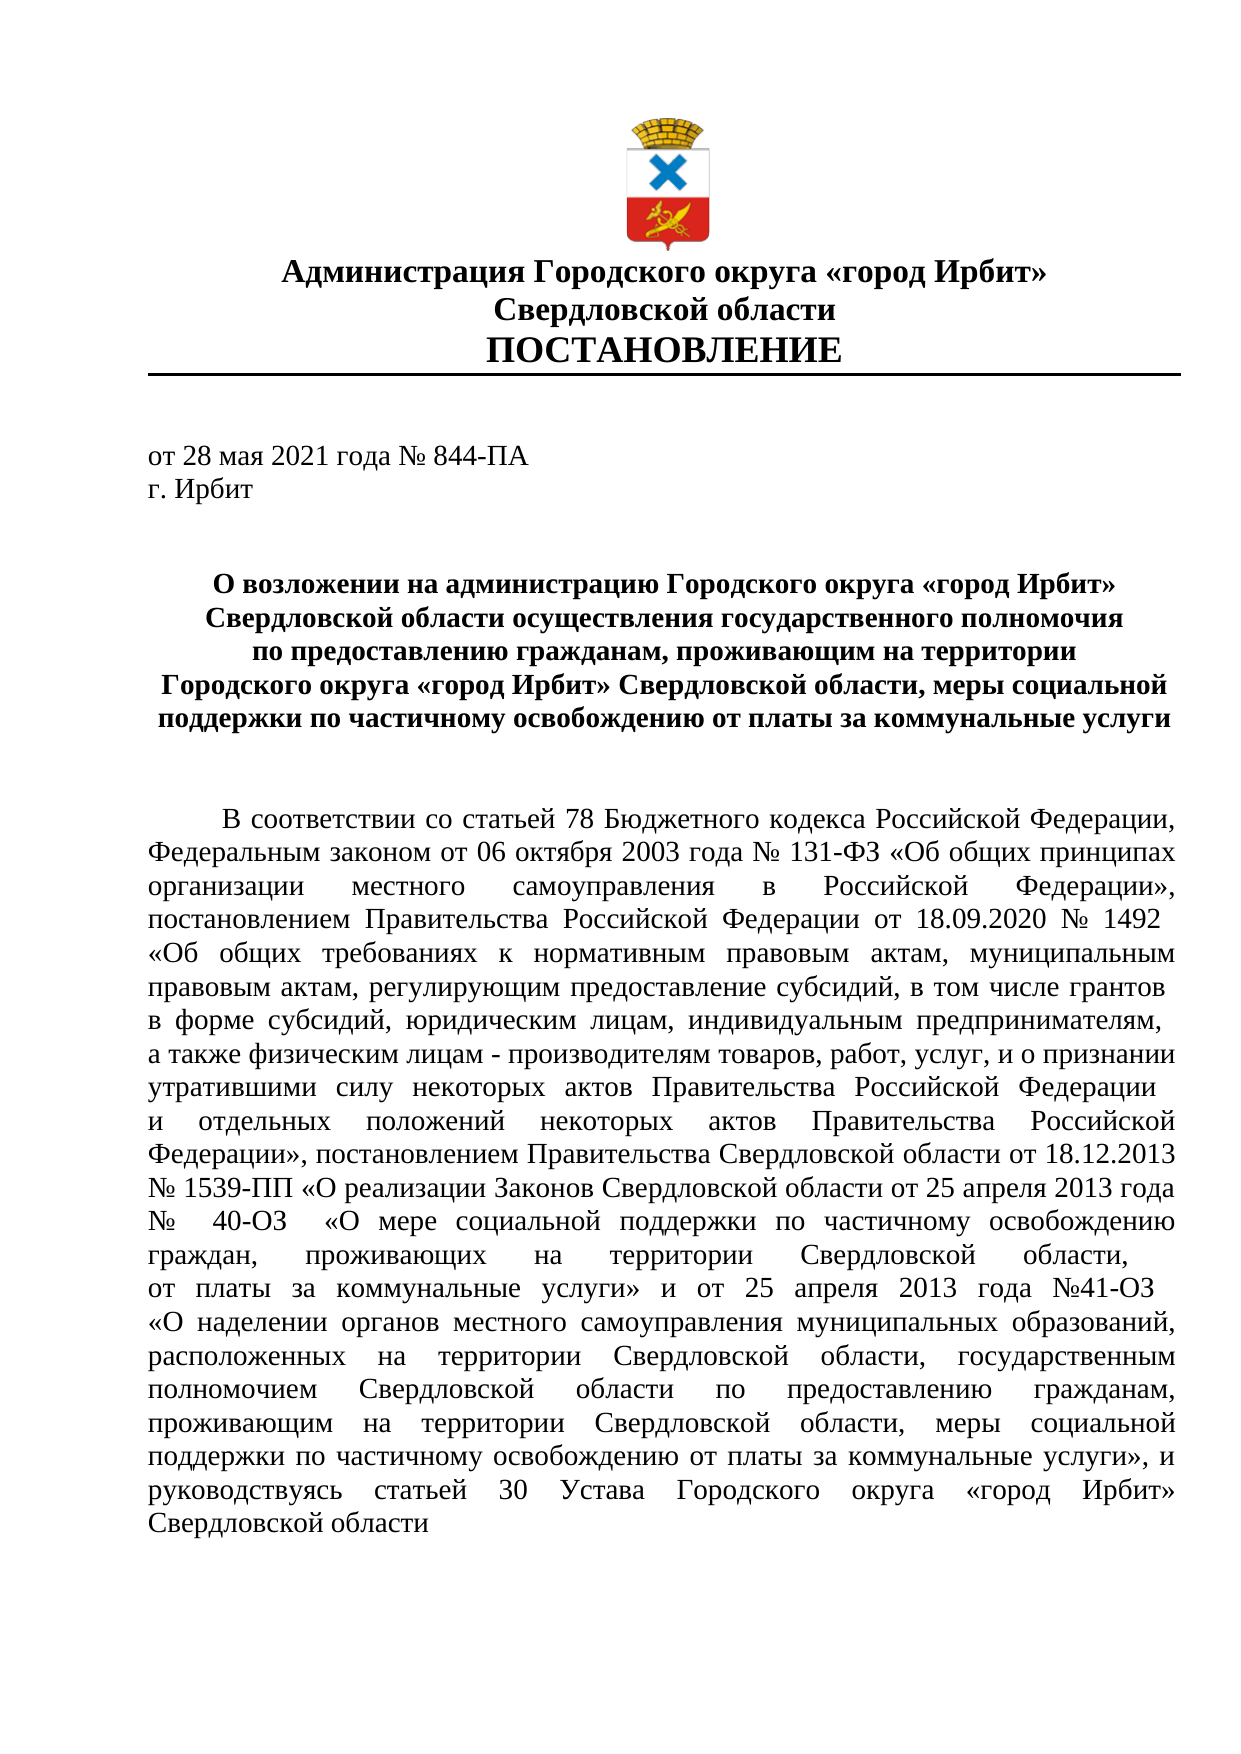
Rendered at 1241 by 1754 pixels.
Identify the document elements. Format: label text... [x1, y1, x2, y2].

text В соответствии со статьей 78 Бюджетного кодекса Российской Федерации, Федеральным законом от 06 октября 2003 года № 131-ФЗ «Об общих принципах организации местного самоуправления в Российской Федерации», постановлением Правительства Российской Федерации от 18.09.2020 № 1492 «Об общих требованиях к нормативным правовым актам, муниципальным правовым актам, регулирующим предоставление субсидий, в том числе грантов в форме субсидий, юридическим лицам, индивидуальным предпринимателям, а также физическим лицам - производителям товаров, работ, услуг, и о признании утратившими силу некоторых актов Правительства Российской Федерации и отдельных положений некоторых актов Правительства Российской Федерации», постановлением Правительства Свердловской области от 18.12.2013 № 1539-ПП «О реализации Законов Свердловской области от 25 апреля 2013 года № 40-ОЗ «О мере социальной поддержки по частичному освобождению граждан, проживающих на территории Свердловской области, от платы за коммунальные услуги» и от 25 апреля 2013 года №41-ОЗ «О наделении органов местного самоуправления муниципальных образований, расположенных на территории Свердловской области, государственным полномочием Свердловской области по предоставлению гражданам, проживающим на территории Свердловской области, меры социальной поддержки по частичному освобождению от платы за коммунальные услуги», и руководствуясь статьей 30 Устава Городского округа «город Ирбит» Свердловской области [148, 801, 1176, 1539]
text от 28 мая 2021 года № 844-ПА [148, 438, 1181, 471]
text Городского округа «город Ирбит» Свердловской области, меры социальной поддержки по частичному освобождению от платы за коммунальные услуги [148, 667, 1181, 734]
text по предоставлению гражданам, проживающим на территории [148, 633, 1181, 667]
text Свердловской области [148, 289, 1181, 328]
text ПОСТАНОВЛЕНИЕ [148, 328, 1181, 373]
text О возложении на администрацию Городского округа «город Ирбит» Свердловской области осуществления государственного полномочия [148, 566, 1181, 633]
text Администрация Городского округа «город Ирбит» [148, 251, 1181, 289]
picture [626, 118, 710, 251]
text г. Ирбит [148, 471, 1181, 505]
